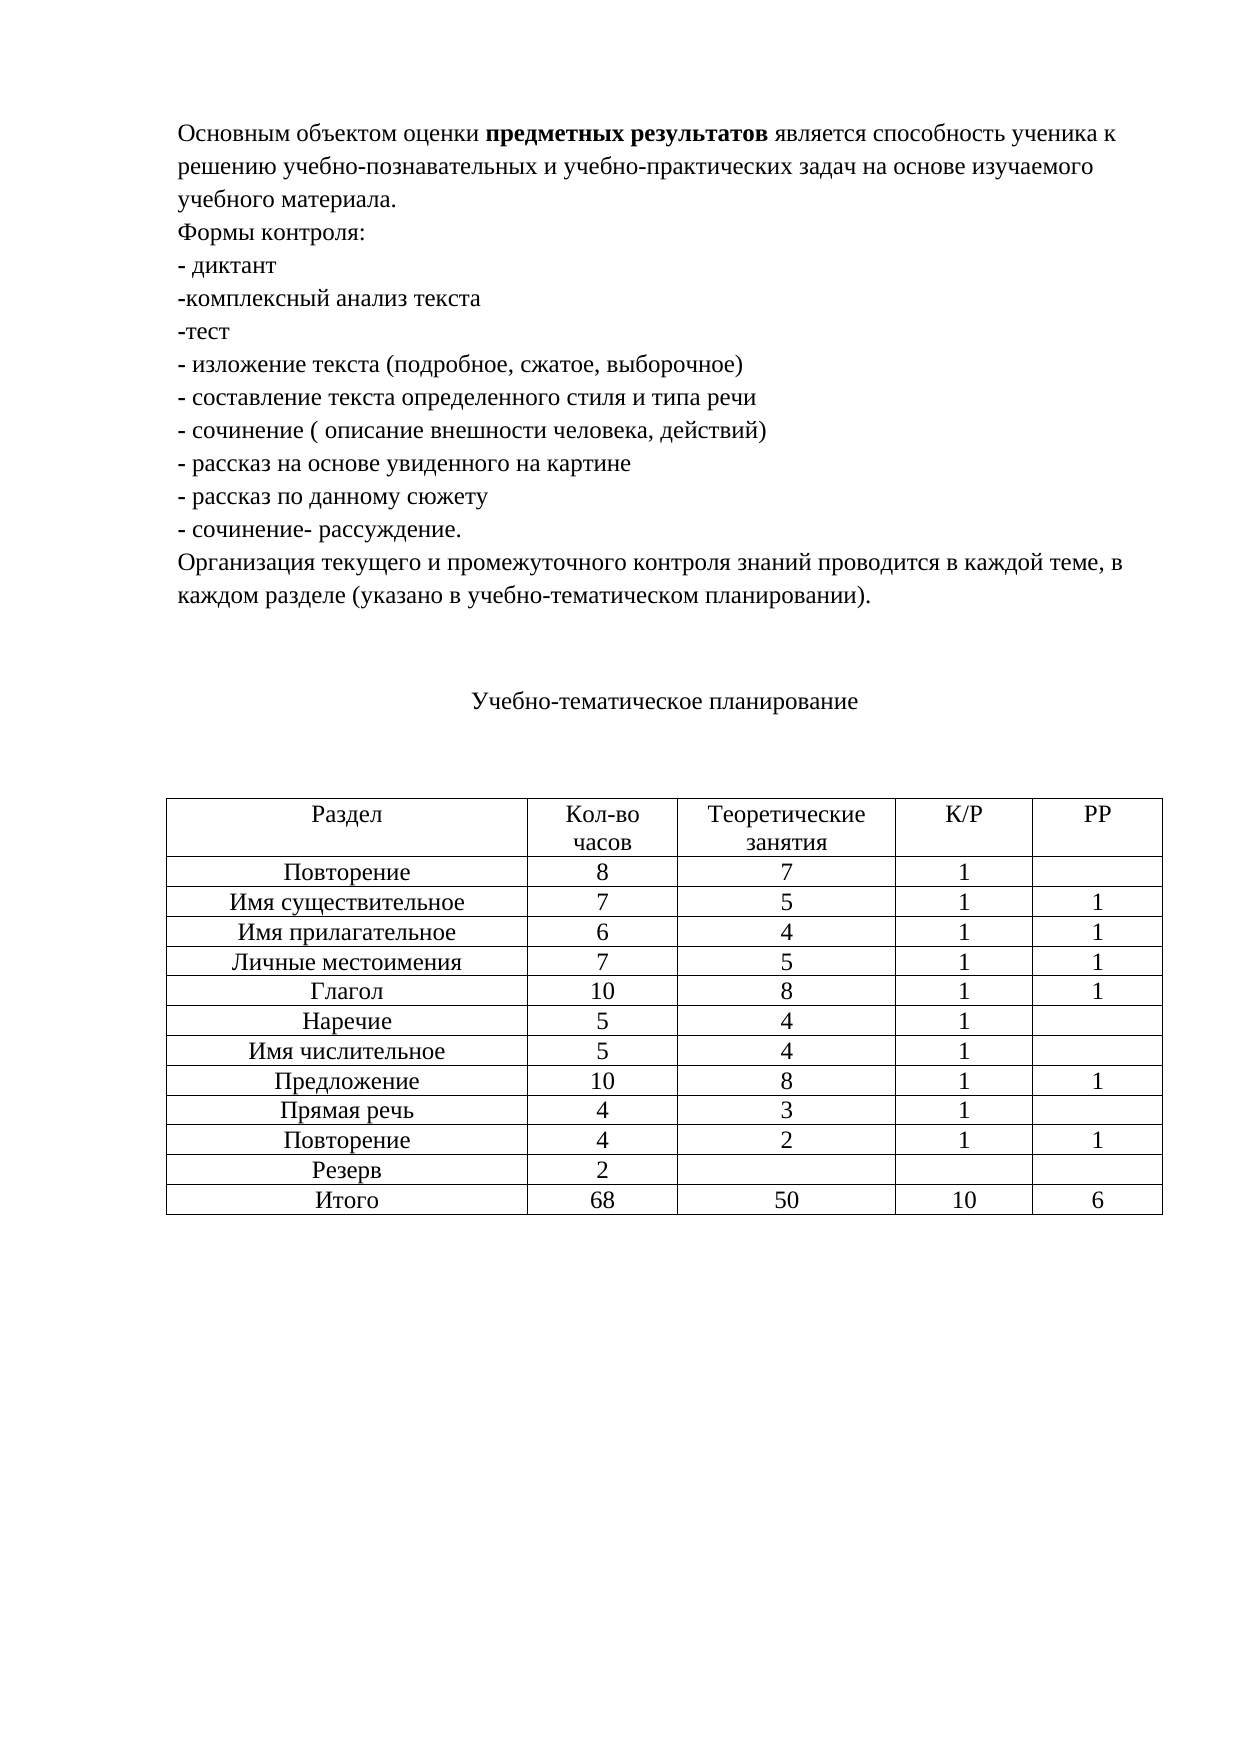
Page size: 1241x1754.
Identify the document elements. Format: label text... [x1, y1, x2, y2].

table_cell 1 [896, 857, 1032, 886]
table_cell Глагол [167, 976, 527, 1005]
text - диктант [177, 250, 1152, 279]
table_cell 50 [678, 1185, 895, 1214]
table_cell Имя существительное [167, 887, 527, 916]
table_cell [1033, 857, 1162, 886]
table_cell Имя числительное [167, 1036, 527, 1065]
table_header РР [1033, 799, 1162, 856]
table_cell [1033, 1096, 1162, 1124]
table_cell 8 [678, 1066, 895, 1094]
text - рассказ по данному сюжету [177, 481, 1152, 510]
table_cell 2 [528, 1155, 677, 1184]
table_header Кол-во часов [528, 799, 677, 856]
text - рассказ на основе увиденного на картине [177, 448, 1152, 477]
table_cell Прямая речь [167, 1096, 527, 1124]
table_cell 1 [896, 1125, 1032, 1154]
table_cell 1 [1033, 917, 1162, 946]
table_cell 1 [896, 1006, 1032, 1035]
text Формы контроля: [177, 217, 1152, 246]
table_cell 7 [528, 887, 677, 916]
table_cell 1 [896, 1066, 1032, 1094]
text - сочинение- рассуждение. [177, 514, 1152, 543]
table_header К/Р [896, 799, 1032, 856]
table_cell 1 [896, 976, 1032, 1005]
table_cell 1 [1033, 1125, 1162, 1154]
table_cell 8 [678, 976, 895, 1005]
table_cell 1 [896, 917, 1032, 946]
table_cell 1 [896, 947, 1032, 975]
table_cell 4 [678, 917, 895, 946]
table_cell 1 [896, 1036, 1032, 1065]
table_cell 5 [528, 1006, 677, 1035]
table_cell [1033, 1155, 1162, 1184]
table_cell 1 [1033, 947, 1162, 975]
table_cell [678, 1155, 895, 1184]
table_header Теоретические занятия [678, 799, 895, 856]
table_cell 5 [678, 887, 895, 916]
table_cell 4 [528, 1096, 677, 1124]
table_cell 1 [1033, 887, 1162, 916]
table_cell 5 [528, 1036, 677, 1065]
text -тест [177, 316, 1152, 345]
table_cell 10 [528, 976, 677, 1005]
table_cell 68 [528, 1185, 677, 1214]
table_cell 5 [678, 947, 895, 975]
text -комплексный анализ текста [177, 283, 1152, 312]
table_cell [1033, 1006, 1162, 1035]
text Учебно-тематическое планирование [177, 686, 1152, 715]
table_cell 8 [528, 857, 677, 886]
table_cell Повторение [167, 857, 527, 886]
table_cell 1 [1033, 976, 1162, 1005]
table_cell 4 [678, 1006, 895, 1035]
table_cell Резерв [167, 1155, 527, 1184]
text - составление текста определенного стиля и типа речи [177, 382, 1152, 411]
table_cell 6 [528, 917, 677, 946]
table_cell 10 [528, 1066, 677, 1094]
table_cell 6 [1033, 1185, 1162, 1214]
text - изложение текста (подробное, сжатое, выборочное) [177, 349, 1152, 378]
table_cell 4 [528, 1125, 677, 1154]
table_cell 1 [896, 1096, 1032, 1124]
table_cell 7 [678, 857, 895, 886]
text - сочинение ( описание внешности человека, действий) [177, 415, 1152, 444]
table_header Раздел [167, 799, 527, 856]
text Организация текущего и промежуточного контроля знаний проводится в каждой теме, в каждом разделе (указано в учебно-тематическом планировании). [177, 547, 1152, 609]
table_cell [896, 1155, 1032, 1184]
table_cell 1 [1033, 1066, 1162, 1094]
table_cell 1 [896, 887, 1032, 916]
table_cell [1033, 1036, 1162, 1065]
table_cell 2 [678, 1125, 895, 1154]
table_cell Имя прилагательное [167, 917, 527, 946]
table_cell Наречие [167, 1006, 527, 1035]
table_cell 10 [896, 1185, 1032, 1214]
table_cell Предложение [167, 1066, 527, 1094]
table_cell Личные местоимения [167, 947, 527, 975]
text Основным объектом оценки предметных результатов является способность ученика к решению учебно-познавательных и учебно-практических задач на основе изучаемого учебного материала. [177, 118, 1152, 213]
table_cell 4 [678, 1036, 895, 1065]
table_cell 7 [528, 947, 677, 975]
table_cell 3 [678, 1096, 895, 1124]
table_cell Итого [167, 1185, 527, 1214]
table_cell Повторение [167, 1125, 527, 1154]
